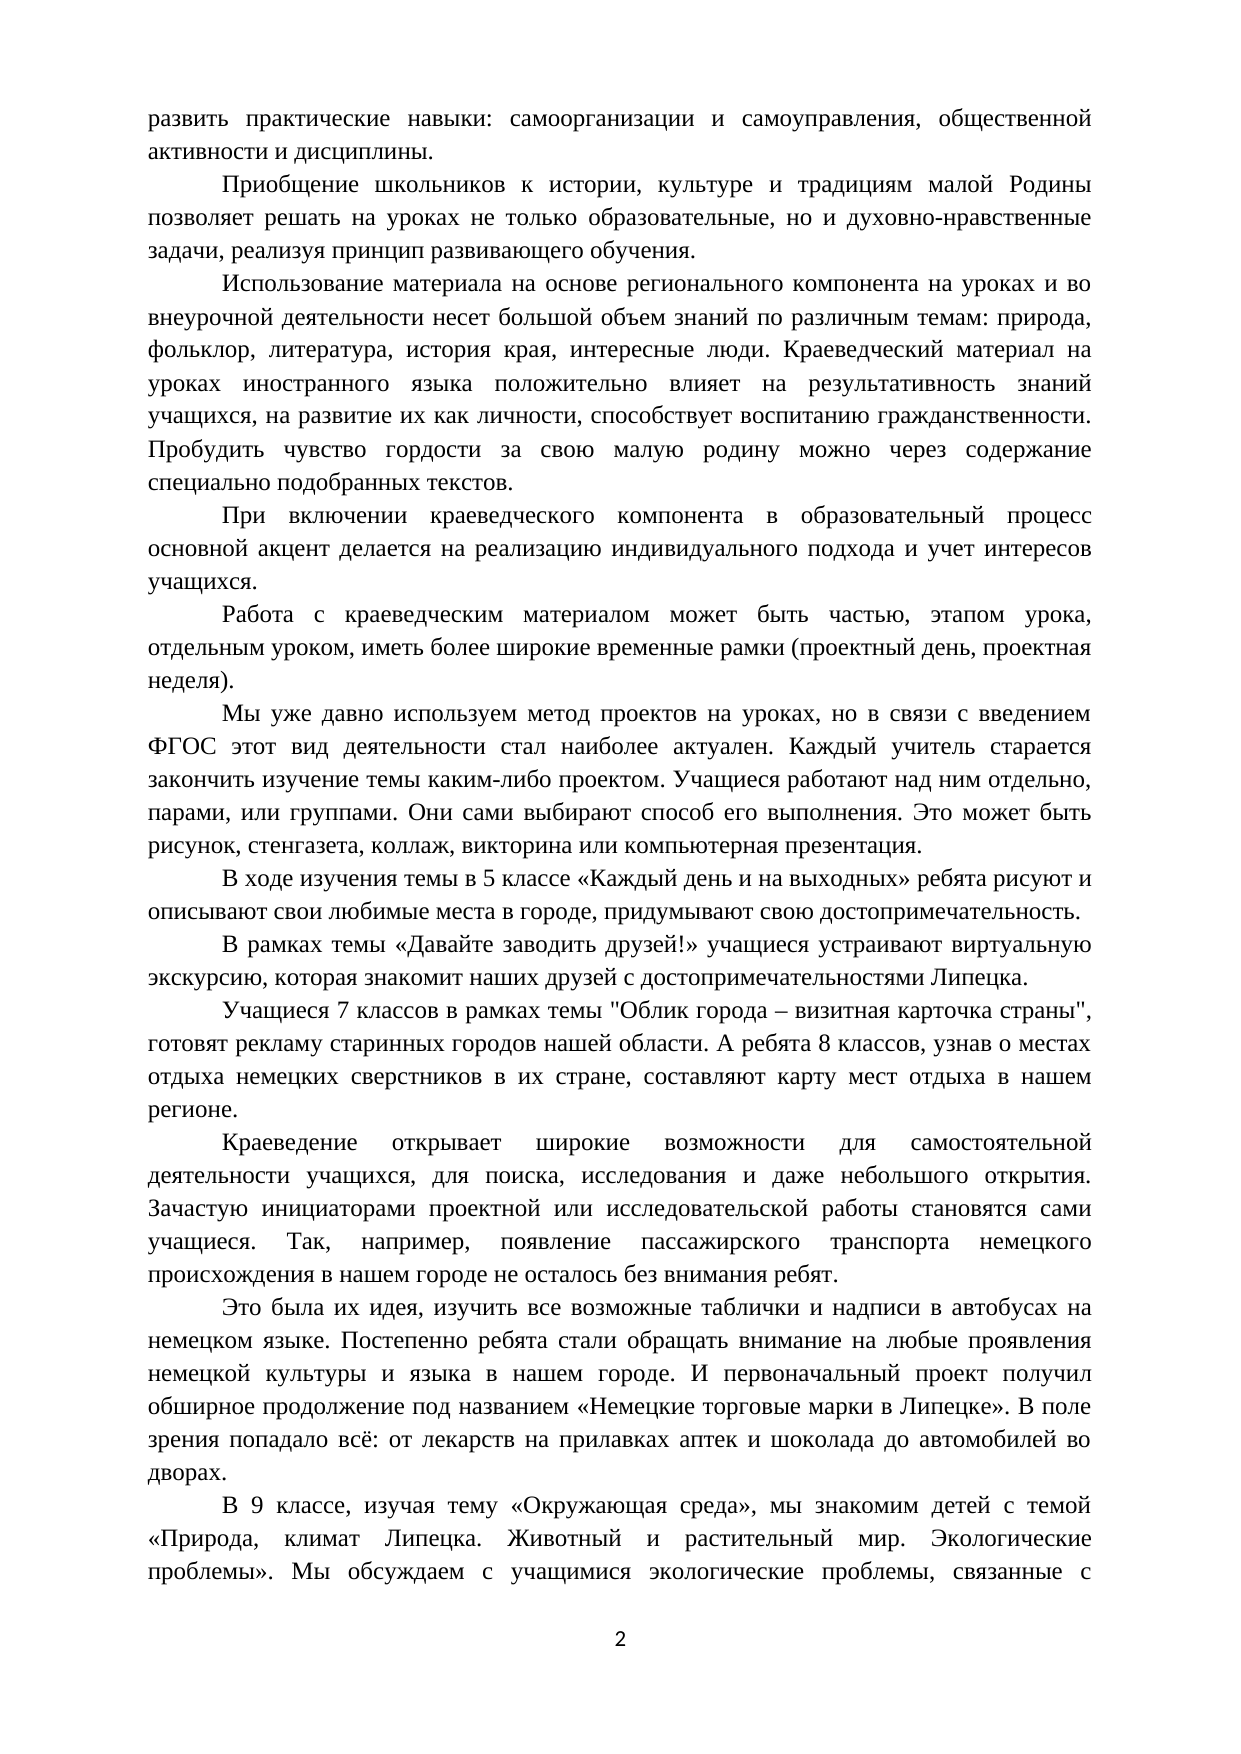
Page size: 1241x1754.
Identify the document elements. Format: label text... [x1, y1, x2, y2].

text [148, 103, 1092, 165]
text Приобщение школьников к истории, культуре и традициям малой Родины позволяет решать на уроках не только образовательные, но и духовно-нравственные задачи, реализуя принцип развивающего обучения. [148, 169, 1092, 264]
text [148, 1490, 1092, 1585]
text Работа с краеведческим материалом может быть частью, этапом урока, отдельным уроком, иметь более широкие временные рамки (проектный день, проектная неделя). [148, 599, 1092, 693]
text Использование материала на основе регионального компонента на уроках и во внеурочной деятельности несет большой объем знаний по различным темам: природа, фольклор, литература, история края, интересные люди. Краеведческий материал на уроках иностранного языка положительно влияет на результативность знаний учащихся, на развитие их как личности, способствует воспитанию гражданственности. Пробудить чувство гордости за свою малую родину можно через содержание специально подобранных текстов. [148, 268, 1092, 495]
text В рамках темы «Давайте заводить друзей!» учащиеся устраивают виртуальную экскурсию, которая знакомит наших друзей с достопримечательностями Липецка. [148, 929, 1092, 991]
text Краеведение открывает широкие возможности для самостоятельной деятельности учащихся, для поиска, исследования и даже небольшого открытия. Зачастую инициаторами проектной или исследовательской работы становятся сами учащиеся. Так, например, появление пассажирского транспорта немецкого происхождения в нашем городе не осталось без внимания ребят. [148, 1127, 1092, 1288]
text При включении краеведческого компонента в образовательный процесс основной акцент делается на реализацию индивидуального подхода и учет интересов учащихся. [148, 500, 1092, 594]
text Мы уже давно используем метод проектов на уроках, но в связи с введением ФГОС этот вид деятельности стал наиболее актуален. Каждый учитель старается закончить изучение темы каким-либо проектом. Учащиеся работают над ним отдельно, парами, или группами. Они сами выбирают способ его выполнения. Это может быть рисунок, стенгазета, коллаж, викторина или компьютерная презентация. [148, 698, 1092, 859]
text Это была их идея, изучить все возможные таблички и надписи в автобусах на немецком языке. Постепенно ребята стали обращать внимание на любые проявления немецкой культуры и языка в нашем городе. И первоначальный проект получил обширное продолжение под названием «Немецкие торговые марки в Липецке». В поле зрения попадало всё: от лекарств на прилавках аптек и шоколада до автомобилей во дворах. [148, 1292, 1092, 1486]
text Учащиеся 7 классов в рамках темы "Облик города – визитная карточка страны", готовят рекламу старинных городов нашей области. А ребята 8 классов, узнав о местах отдыха немецких сверстников в их стране, составляют карту мест отдыха в нашем регионе. [148, 995, 1092, 1123]
text В ходе изучения темы в 5 классе «Каждый день и на выходных» ребята рисуют и описывают свои любимые места в городе, придумывают свою достопримечательность. [148, 863, 1092, 925]
